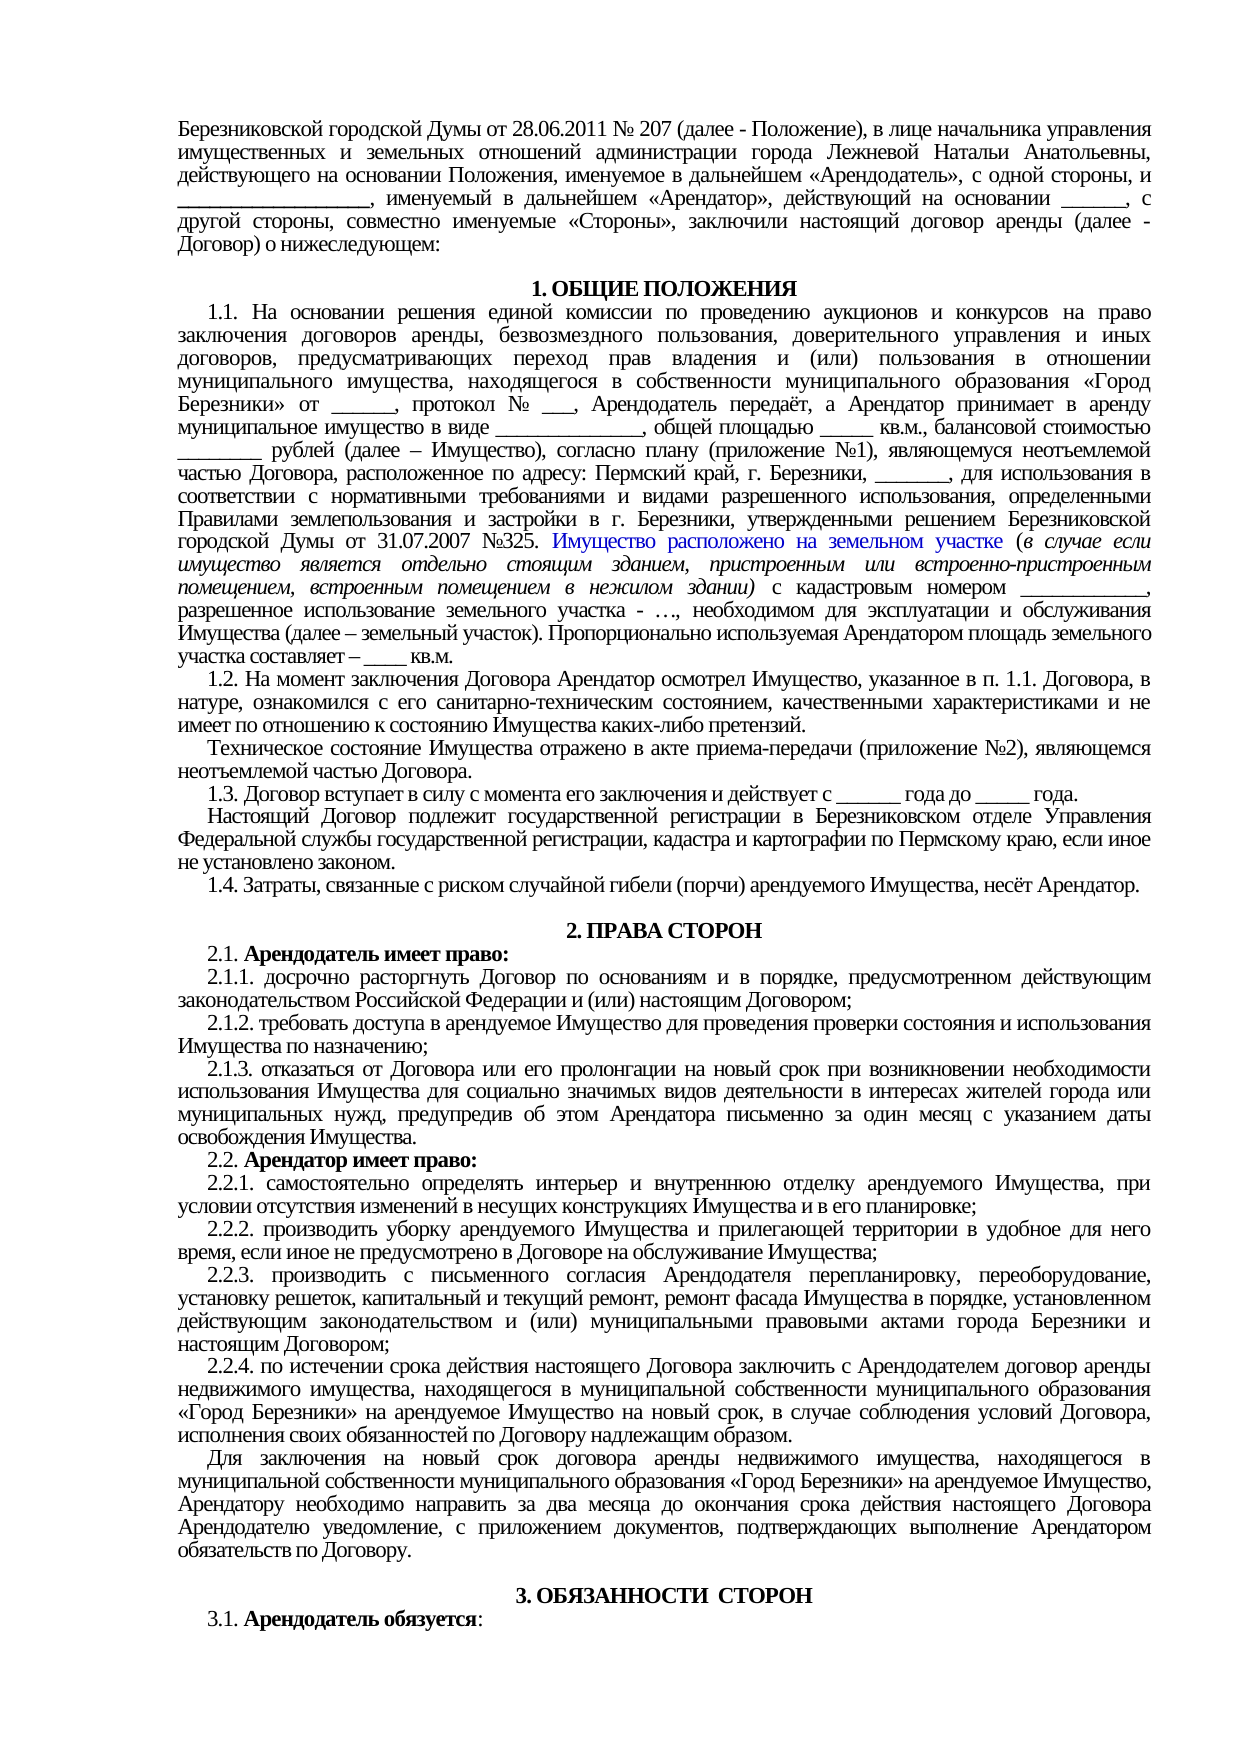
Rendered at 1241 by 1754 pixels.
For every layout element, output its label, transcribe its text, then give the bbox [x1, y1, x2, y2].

text 3.1. Арендодатель обязуется: [177, 1608, 1152, 1631]
text 1.2. На момент заключения Договора Арендатор осмотрел Имущество, указанное в п. 1.1. Договора, в натуре, ознакомился с его санитарно-техническим состоянием, качественными характеристиками и не имеет по отношению к состоянию Имущества каких-либо претензий. [177, 668, 1152, 737]
text 2.2. Арендатор имеет право: [177, 1149, 1152, 1172]
text 2.1.1. досрочно расторгнуть Договор по основаниям и в порядке, предусмотренном действующим законодательством Российской Федерации и (или) настоящим Договором; [177, 966, 1152, 1012]
text Настоящий Договор подлежит государственной регистрации в Березниковском отделе Управления Федеральной службы государственной регистрации, кадастра и картографии по Пермскому краю, если иное не установлено законом. [177, 806, 1152, 874]
text 2. ПРАВА СТОРОН [177, 920, 1152, 943]
text 2.1.3. отказаться от Договора или его пролонгации на новый срок при возникновении необходимости использования Имущества для социально значимых видов деятельности в интересах жителей города или муниципальных нужд, предупредив об этом Арендатора письменно за один месяц с указанием даты освобождения Имущества. [177, 1058, 1152, 1149]
text 2.1.2. требовать доступа в арендуемое Имущество для проведения проверки состояния и использования Имущества по назначению; [177, 1012, 1152, 1058]
text 3. ОБЯЗАННОСТИ СТОРОН [177, 1585, 1152, 1608]
text Для заключения на новый срок договора аренды недвижимого имущества, находящегося в муниципальной собственности муниципального образования «Город Березники» на арендуемое Имущество, Арендатору необходимо направить за два месяца до окончания срока действия настоящего Договора Арендодателю уведомление, с приложением документов, подтверждающих выполнение Арендатором обязательств по Договору. [177, 1447, 1152, 1562]
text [177, 118, 1152, 256]
text 2.2.3. производить с письменного согласия Арендодателя перепланировку, переоборудование, установку решеток, капитальный и текущий ремонт, ремонт фасада Имущества в порядке, установленном действующим законодательством и (или) муниципальными правовыми актами города Березники и настоящим Договором; [177, 1264, 1152, 1356]
text 2.2.1. самостоятельно определять интерьер и внутреннюю отделку арендуемого Имущества, при условии отсутствия изменений в несущих конструкциях Имущества и в его планировке; [177, 1172, 1152, 1218]
text 2.2.2. производить уборку арендуемого Имущества и прилегающей территории в удобное для него время, если иное не предусмотрено в Договоре на обслуживание Имущества; [177, 1218, 1152, 1264]
text 1.1. На основании решения единой комиссии по проведению аукционов и конкурсов на право заключения договоров аренды, безвозмездного пользования, доверительного управления и иных договоров, предусматривающих переход прав владения и (или) пользования в отношении муниципального имущества, находящегося в собственности муниципального образования «Город Березники» от ______, протокол № ___, Арендодатель передаёт, а Арендатор принимает в аренду муниципальное имущество в виде ______________, общей площадью _____ кв.м., балансовой стоимостью ________ рублей (далее – Имущество), согласно плану (приложение №1), являющемуся неотъемлемой частью Договора, расположенное по адресу: Пермский край, г. Березники, _______, для использования в соответствии с нормативными требованиями и видами разрешенного использования, определенными Правилами землепользования и застройки в г. Березники, утвержденными решением Березниковской городской Думы от 31.07.2007 №325. Имущество расположено на земельном участке (в случае если имущество является отдельно стоящим зданием, пристроенным или встроенно-пристроенным помещением, встроенным помещением в нежилом здании) с кадастровым номером ____________, разрешенное использование земельного участка - …, необходимом для эксплуатации и обслуживания Имущества (далее – земельный участок). Пропорционально используемая Арендатором площадь земельного участка составляет – ____ кв.м. [177, 301, 1152, 668]
text Техническое состояние Имущества отражено в акте приема-передачи (приложение №2), являющемся неотъемлемой частью Договора. [177, 737, 1152, 783]
text 2.2.4. по истечении срока действия настоящего Договора заключить с Арендодателем договор аренды недвижимого имущества, находящегося в муниципальной собственности муниципального образования «Город Березники» на арендуемое Имущество на новый срок, в случае соблюдения условий Договора, исполнения своих обязанностей по Договору надлежащим образом. [177, 1356, 1152, 1447]
text 1.4. Затраты, связанные с риском случайной гибели (порчи) арендуемого Имущества, несёт Арендатор. [177, 874, 1152, 897]
text 2.1. Арендодатель имеет право: [177, 943, 1152, 966]
text 1.3. Договор вступает в силу с момента его заключения и действует с ______ года до _____ года. [177, 783, 1152, 806]
text 1. ОБЩИЕ ПОЛОЖЕНИЯ [177, 278, 1152, 301]
